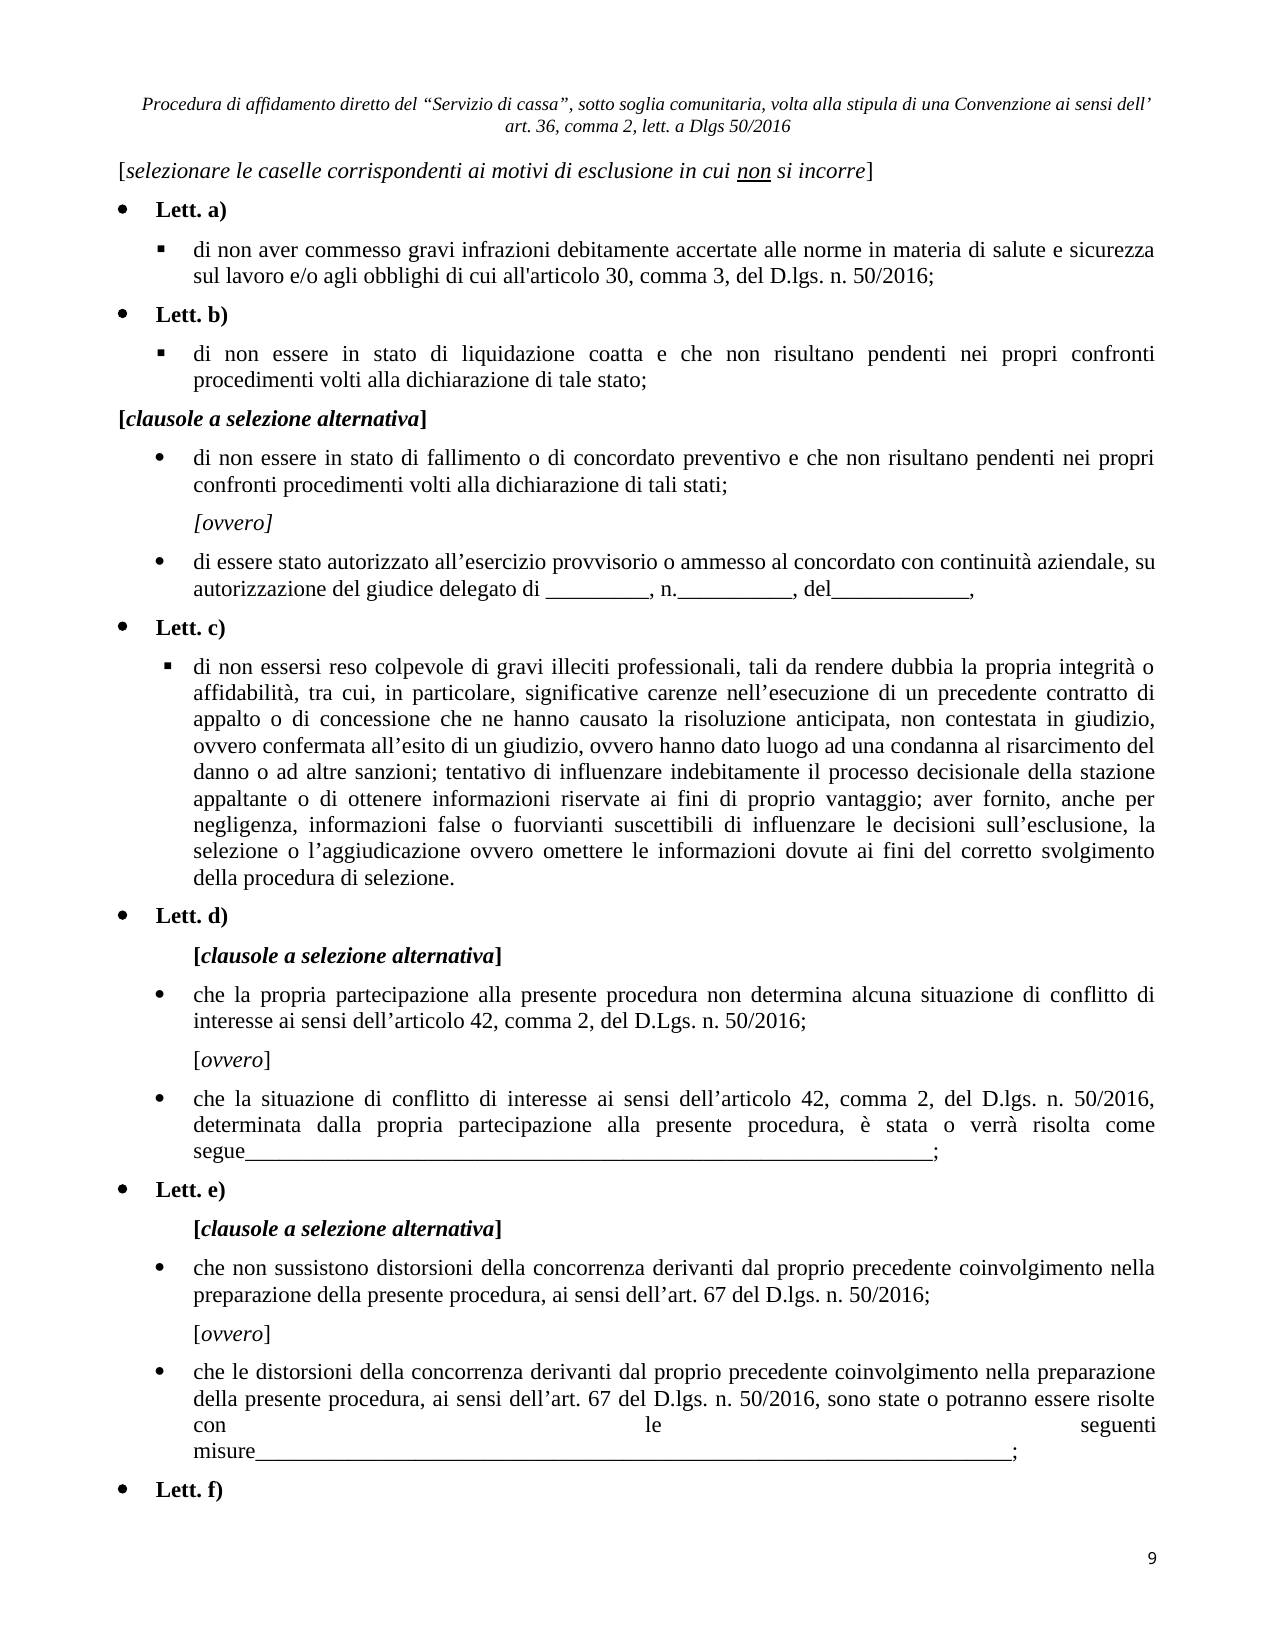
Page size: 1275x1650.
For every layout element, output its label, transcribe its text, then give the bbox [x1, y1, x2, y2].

text [clausole a selezione alternativa] [118, 942, 1157, 968]
list Lett. c) [118, 613, 1157, 640]
list che la propria partecipazione alla presente procedura non determina alcuna situazione di conflitto di interesse ai sensi dell’articolo 42, comma 2, del D.Lgs. n. 50/2016; [156, 981, 1157, 1033]
text [ovvero] [156, 509, 1157, 536]
text [ovvero] [156, 1319, 1157, 1346]
list che non sussistono distorsioni della concorrenza derivanti dal proprio precedente coinvolgimento nella preparazione della presente procedura, ai sensi dell’art. 67 del D.lgs. n. 50/2016; [156, 1254, 1157, 1307]
list di non essere in stato di fallimento o di concordato preventivo e che non risultano pendenti nei propri confronti procedimenti volti alla dichiarazione di tali stati; [156, 444, 1157, 497]
list di non essersi reso colpevole di gravi illeciti professionali, tali da rendere dubbia la propria integrità o affidabilità, tra cui, in particolare, significative carenze nell’esecuzione di un precedente contratto di appalto o di concessione che ne hanno causato la risoluzione anticipata, non contestata in giudizio, ovvero confermata all’esito di un giudizio, ovvero hanno dato luogo ad una condanna al risarcimento del danno o ad altre sanzioni; tentativo di influenzare indebitamente il processo decisionale della stazione appaltante o di ottenere informazioni riservate ai fini di proprio vantaggio; aver fornito, anche per negligenza, informazioni false o fuorvianti suscettibili di influenzare le decisioni sull’esclusione, la selezione o l’aggiudicazione ovvero omettere le informazioni dovute ai fini del corretto svolgimento della procedura di selezione. [162, 653, 1157, 890]
text [ovvero] [156, 1046, 1157, 1072]
list Lett. d) [118, 902, 1157, 929]
list Lett. f) [118, 1476, 1157, 1503]
list di non essere in stato di liquidazione coatta e che non risultano pendenti nei propri confronti procedimenti volti alla dichiarazione di tale stato; [156, 340, 1157, 393]
list Lett. b) [118, 301, 1157, 328]
list Lett. e) [118, 1176, 1157, 1203]
text [clausole a selezione alternativa] [118, 405, 1157, 432]
list di non aver commesso gravi infrazioni debitamente accertate alle norme in materia di salute e sicurezza sul lavoro e/o agli obblighi di cui all'articolo 30, comma 3, del D.lgs. n. 50/2016; [156, 236, 1157, 288]
text [clausole a selezione alternativa] [118, 1216, 1157, 1242]
text [selezionare le caselle corrispondenti ai motivi di esclusione in cui non si incorre] [118, 158, 1157, 184]
list che la situazione di conflitto di interesse ai sensi dell’articolo 42, comma 2, del D.lgs. n. 50/2016, determinata dalla propria partecipazione alla presente procedura, è stata o verrà risolta come segue____________________________________________________________; [156, 1085, 1157, 1164]
list Lett. a) [118, 196, 1157, 223]
list di essere stato autorizzato all’esercizio provvisorio o ammesso al concordato con continuità aziendale, su autorizzazione del giudice delegato di _________, n.__________, del____________, [156, 548, 1157, 601]
list che le distorsioni della concorrenza derivanti dal proprio precedente coinvolgimento nella preparazione della presente procedura, ai sensi dell’art. 67 del D.lgs. n. 50/2016, sono state o potranno essere risolte con le seguenti misure__________________________________________________________________; [156, 1358, 1157, 1464]
